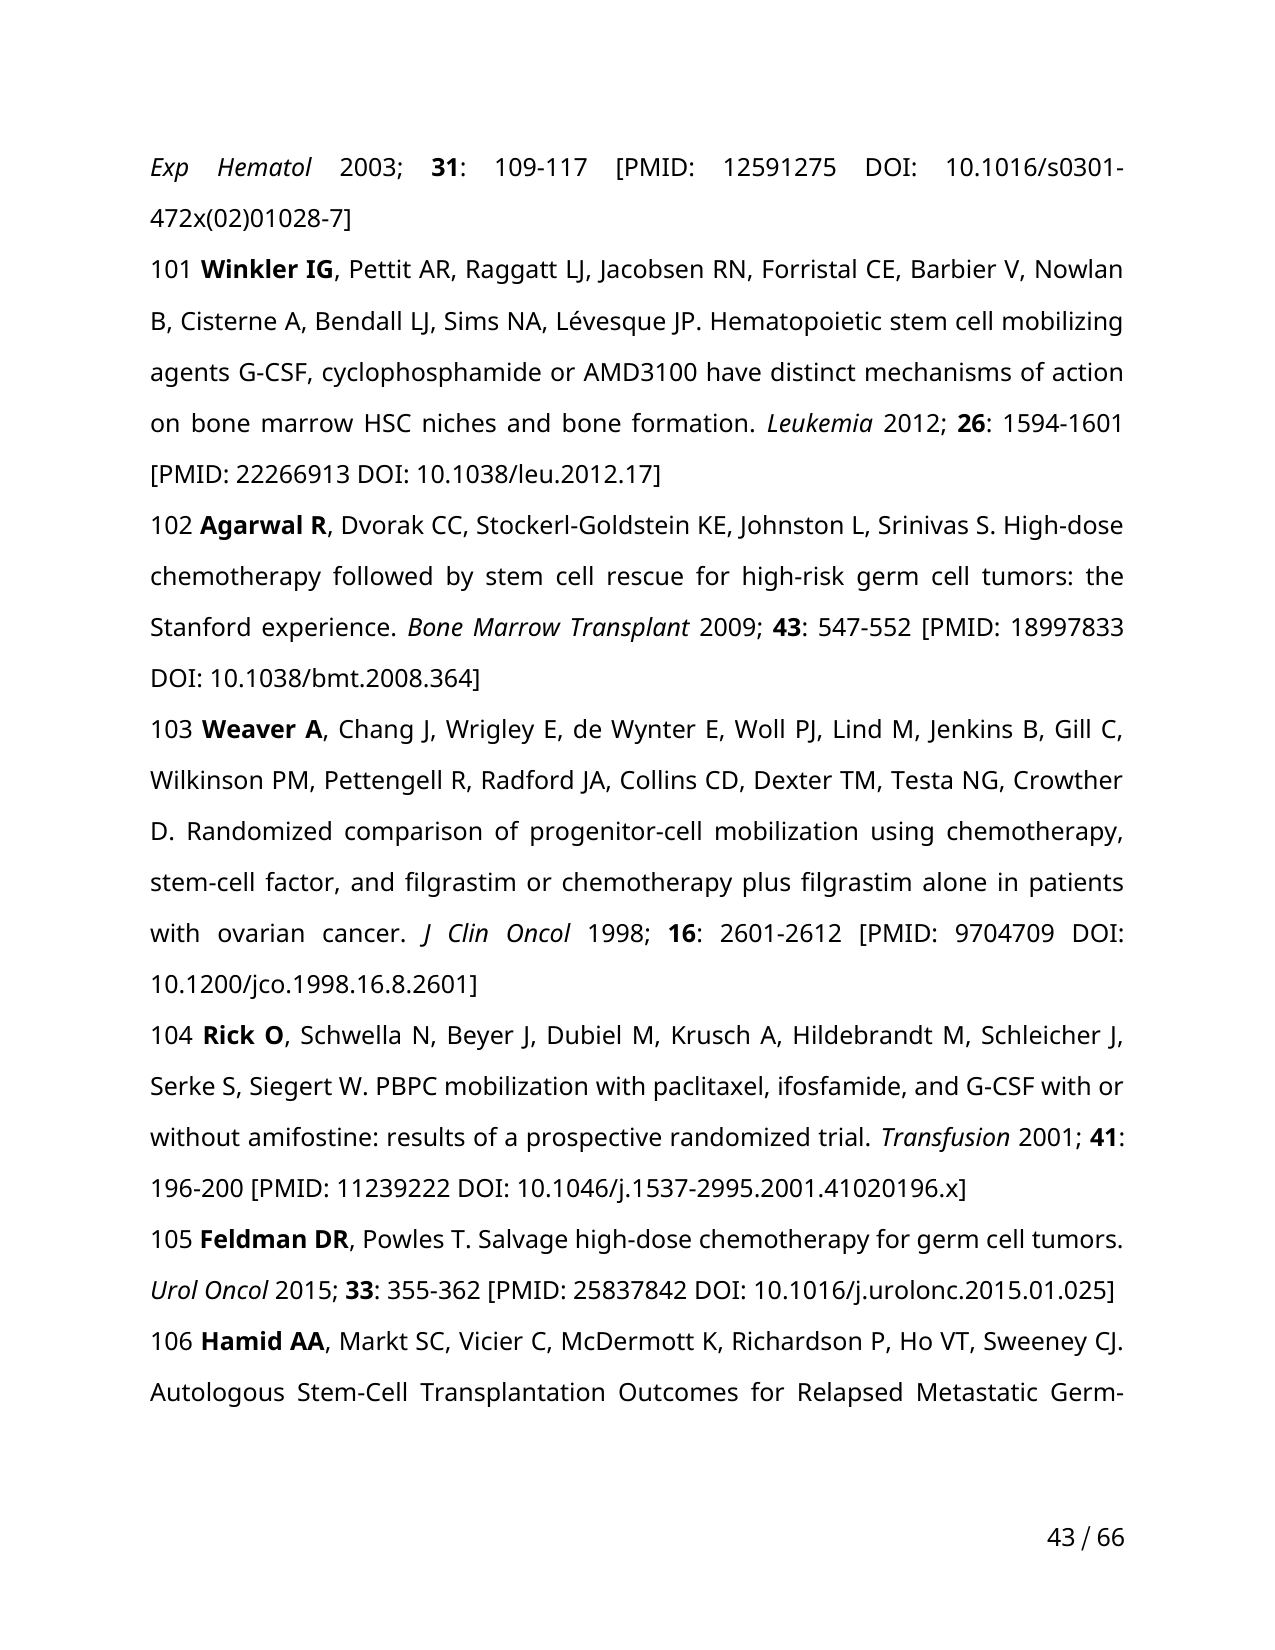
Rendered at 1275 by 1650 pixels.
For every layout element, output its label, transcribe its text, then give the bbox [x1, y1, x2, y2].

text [150, 150, 1125, 235]
text 105 Feldman DR, Powles T. Salvage high-dose chemotherapy for germ cell tumors. Urol Oncol 2015; 33: 355-362 [PMID: 25837842 DOI: 10.1016/j.urolonc.2015.01.025] [150, 1222, 1125, 1307]
text 103 Weaver A, Chang J, Wrigley E, de Wynter E, Woll PJ, Lind M, Jenkins B, Gill C, Wilkinson PM, Pettengell R, Radford JA, Collins CD, Dexter TM, Testa NG, Crowther D. Randomized comparison of progenitor-cell mobilization using chemotherapy, stem-cell factor, and filgrastim or chemotherapy plus filgrastim alone in patients with ovarian cancer. J Clin Oncol 1998; 16: 2601-2612 [PMID: 9704709 DOI: 10.1200/jco.1998.16.8.2601] [150, 711, 1125, 1001]
text 104 Rick O, Schwella N, Beyer J, Dubiel M, Krusch A, Hildebrandt M, Schleicher J, Serke S, Siegert W. PBPC mobilization with paclitaxel, ifosfamide, and G-CSF with or without amifostine: results of a prospective randomized trial. Transfusion 2001; 41: 196-200 [PMID: 11239222 DOI: 10.1046/j.1537-2995.2001.41020196.x] [150, 1018, 1125, 1205]
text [150, 1324, 1125, 1409]
text 102 Agarwal R, Dvorak CC, Stockerl-Goldstein KE, Johnston L, Srinivas S. High-dose chemotherapy followed by stem cell rescue for high-risk germ cell tumors: the Stanford experience. Bone Marrow Transplant 2009; 43: 547-552 [PMID: 18997833 DOI: 10.1038/bmt.2008.364] [150, 507, 1125, 694]
text 101 Winkler IG, Pettit AR, Raggatt LJ, Jacobsen RN, Forristal CE, Barbier V, Nowlan B, Cisterne A, Bendall LJ, Sims NA, Lévesque JP. Hematopoietic stem cell mobilizing agents G-CSF, cyclophosphamide or AMD3100 have distinct mechanisms of action on bone marrow HSC niches and bone formation. Leukemia 2012; 26: 1594-1601 [PMID: 22266913 DOI: 10.1038/leu.2012.17] [150, 252, 1125, 490]
